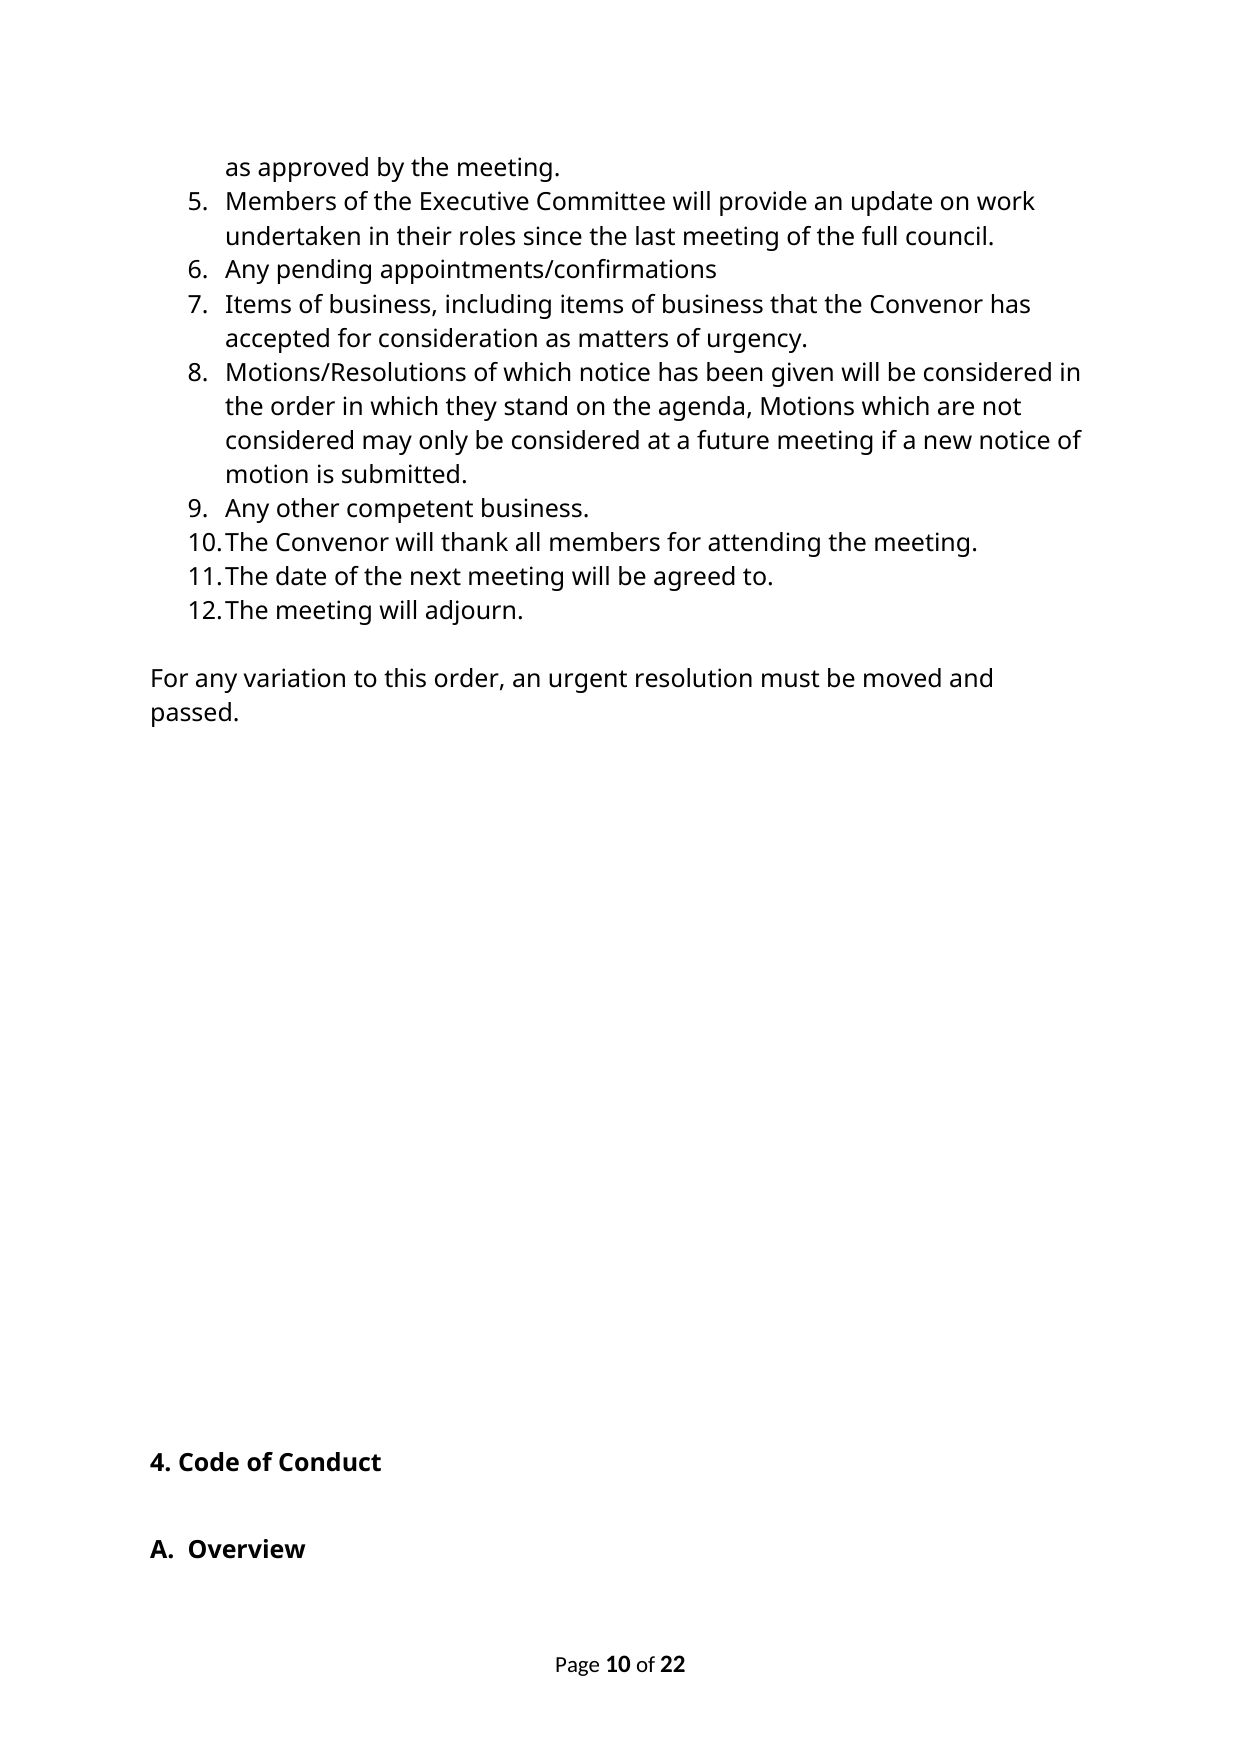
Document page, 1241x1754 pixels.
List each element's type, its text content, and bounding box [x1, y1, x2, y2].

list Motions/Resolutions of which notice has been given will be considered in the order in which they stand on the agenda, Motions which are not considered may only be considered at a future meeting if a new notice of motion is submitted. [187, 354, 1090, 491]
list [187, 150, 1090, 184]
list The date of the next meeting will be agreed to. [187, 559, 1090, 593]
text For any variation to this order, an urgent resolution must be moved and passed. [150, 661, 1090, 729]
list Overview [150, 1532, 1090, 1566]
subtitle 4. Code of Conduct [150, 1444, 1090, 1478]
list Items of business, including items of business that the Convenor has accepted for consideration as matters of urgency. [187, 286, 1090, 354]
list The Convenor will thank all members for attending the meeting. [187, 525, 1090, 559]
list Any pending appointments/confirmations [187, 252, 1090, 286]
list The meeting will adjourn. [187, 593, 1090, 627]
list Any other competent business. [187, 491, 1090, 525]
list Members of the Executive Committee will provide an update on work undertaken in their roles since the last meeting of the full council. [187, 184, 1090, 252]
